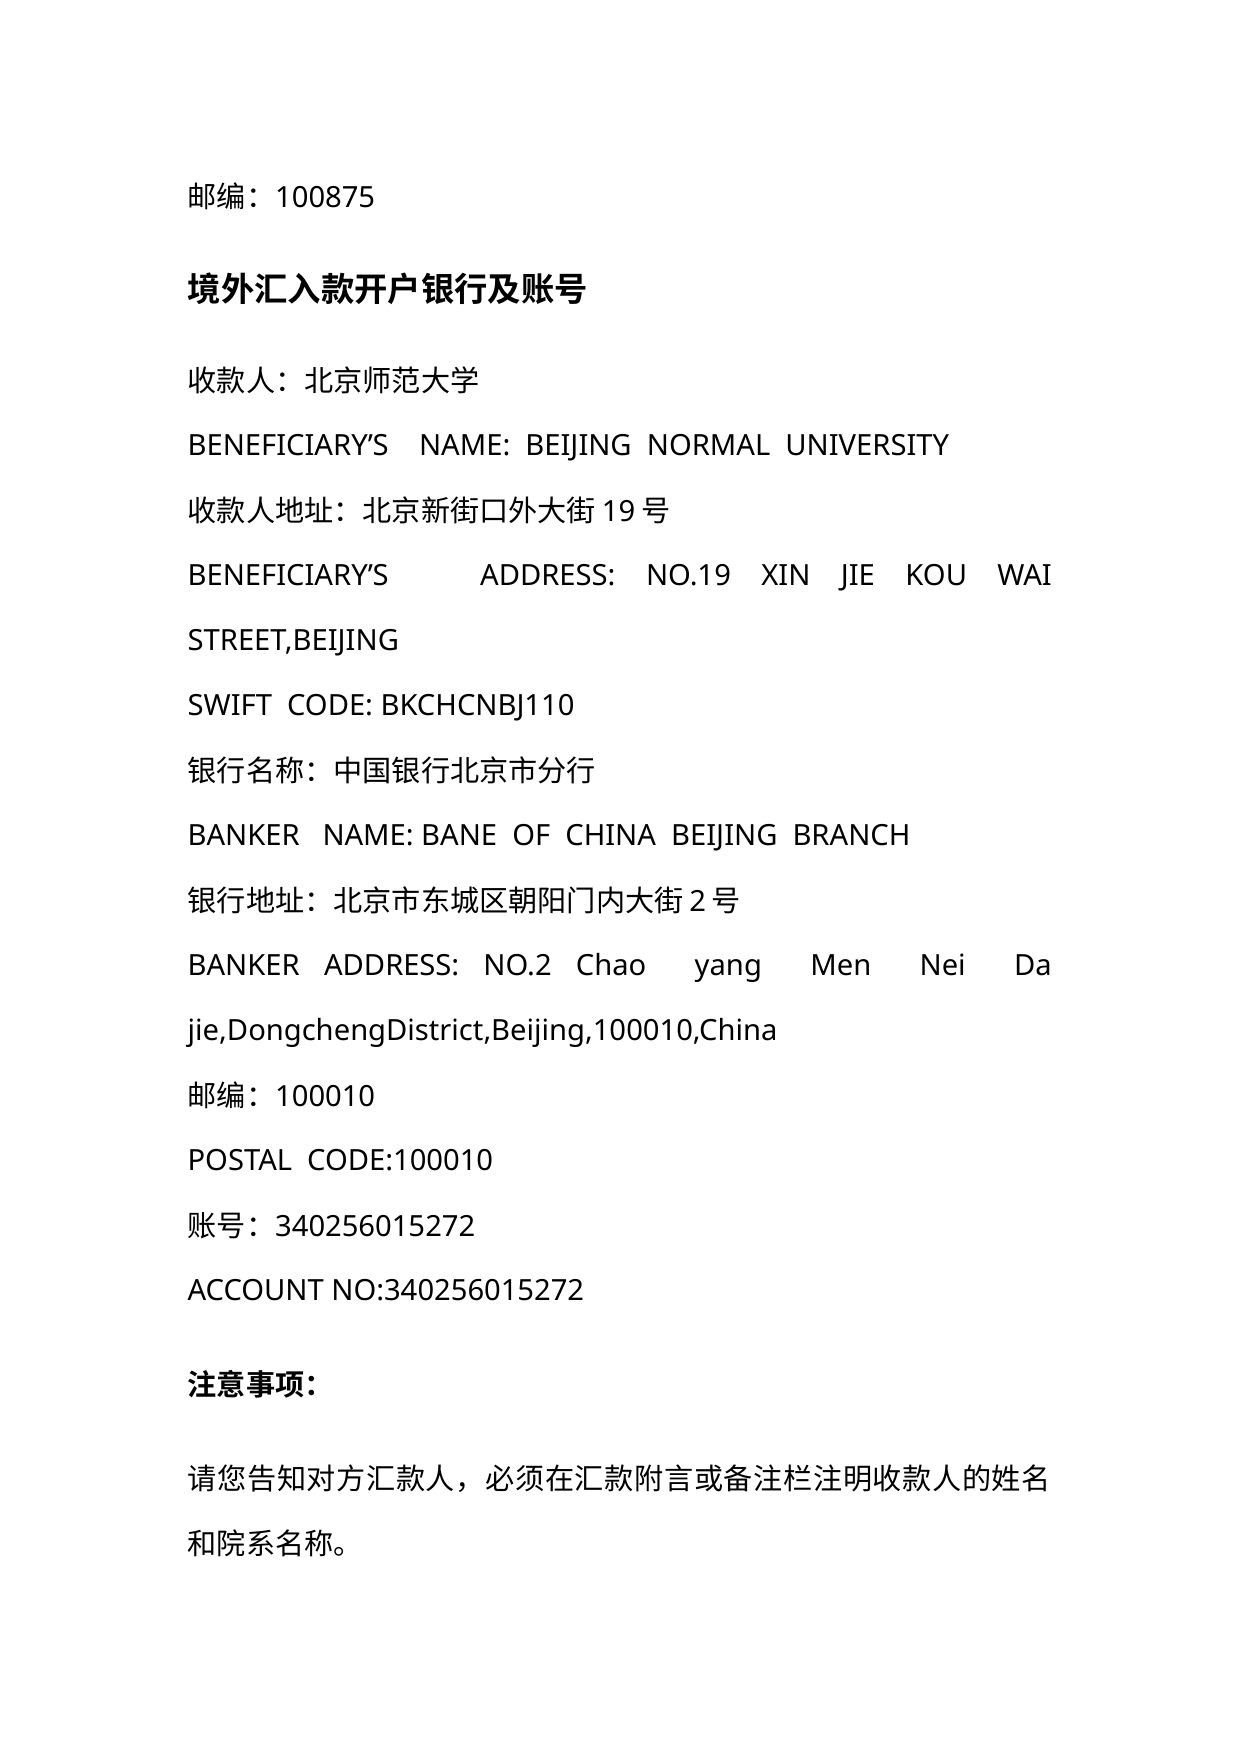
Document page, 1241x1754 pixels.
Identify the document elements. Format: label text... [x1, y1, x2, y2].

subtitle 境外汇入款开户银行及账号 [187, 254, 1053, 319]
text 邮编：100875 [187, 162, 1053, 227]
text 收款人地址：北京新街口外大街19号 [187, 476, 1053, 541]
text BANKER NAME: BANE OF CHINA BEIJING BRANCH [187, 801, 1053, 866]
text 请您告知对方汇款人，必须在汇款附言或备注栏注明收款人的姓名和院系名称。 [187, 1444, 1053, 1574]
text POSTAL CODE:100010 [187, 1126, 1053, 1191]
text 邮编：100010 [187, 1061, 1053, 1126]
text 账号：340256015272 [187, 1191, 1053, 1256]
text BENEFICIARY’S NAME: BEIJING NORMAL UNIVERSITY [187, 411, 1053, 476]
text SWIFT CODE: BKCHCNBJ110 [187, 671, 1053, 736]
text 银行名称：中国银行北京市分行 [187, 736, 1053, 801]
text BENEFICIARY’S ADDRESS: NO.19 XIN JIE KOU WAI STREET,BEIJING [187, 541, 1053, 671]
text 银行地址：北京市东城区朝阳门内大街2号 [187, 866, 1053, 931]
text 收款人：北京师范大学 [187, 346, 1053, 411]
text BANKER ADDRESS: NO.2 Chao yang Men Nei Da jie,DongchengDistrict,Beijing,100010,China [187, 931, 1053, 1061]
text ACCOUNT NO:340256015272 [187, 1256, 1053, 1321]
text 注意事项： [187, 1350, 1053, 1415]
